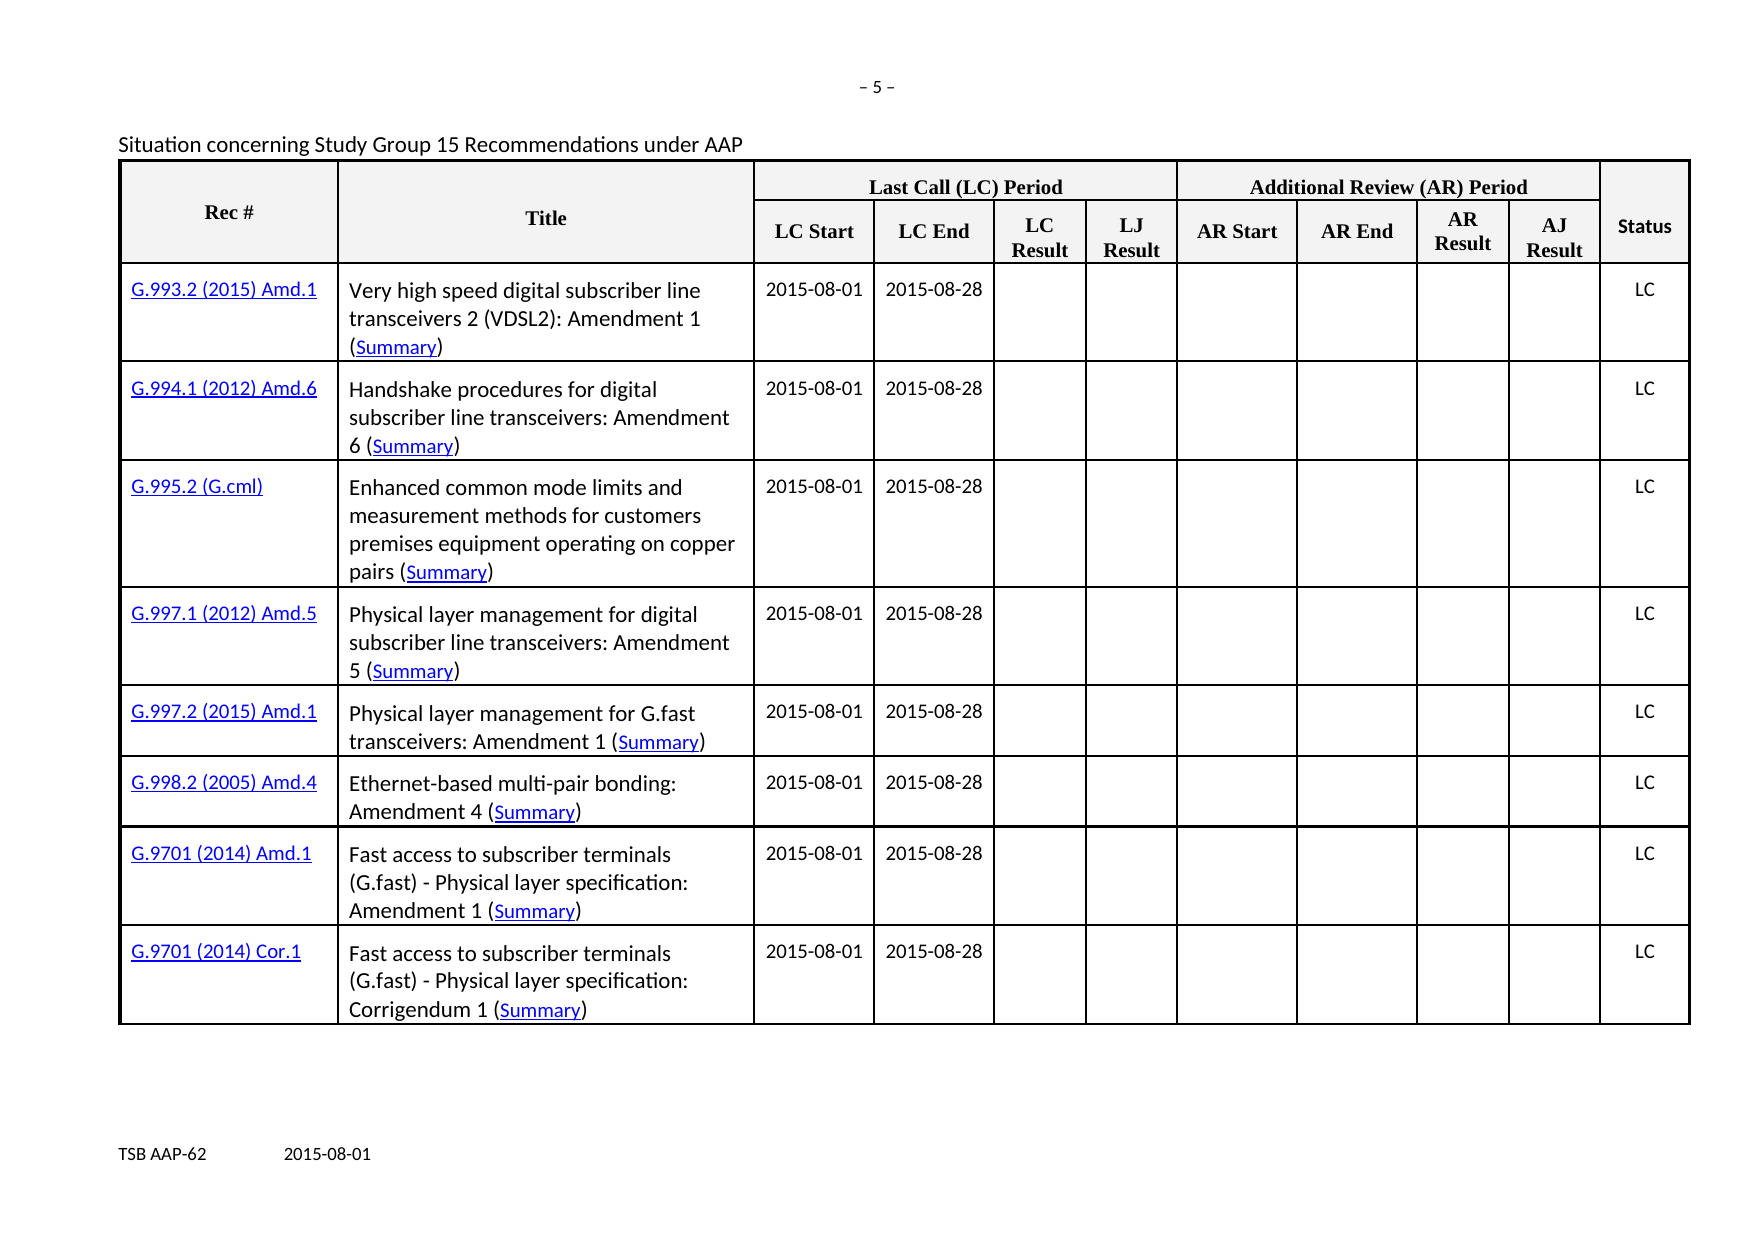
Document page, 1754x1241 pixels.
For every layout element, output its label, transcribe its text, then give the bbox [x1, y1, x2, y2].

table_cell LC [1601, 757, 1688, 825]
table_cell [1418, 461, 1508, 586]
table_cell [1298, 362, 1416, 459]
table_cell [1298, 461, 1416, 586]
table_cell G.9701 (2014) Amd.1 [122, 828, 337, 924]
table_cell [1298, 588, 1416, 684]
table_cell 2015-08-01 [755, 461, 873, 586]
table_cell 2015-08-28 [875, 264, 993, 360]
table_header Status [1601, 162, 1688, 262]
table_cell [1418, 362, 1508, 459]
table_cell Fast access to subscriber terminals (G.fast) - Physical layer specification: Amendment 1 (Summary) [339, 828, 753, 924]
table_cell 2015-08-01 [755, 264, 873, 360]
table_cell [1087, 461, 1176, 586]
table_cell [1178, 264, 1296, 360]
table_cell 2015-08-28 [875, 461, 993, 586]
table_cell [1418, 828, 1508, 924]
table_cell [1178, 686, 1296, 755]
table_cell [1298, 686, 1416, 755]
table_cell [1298, 828, 1416, 924]
table_cell Ethernet-based multi-pair bonding: Amendment 4 (Summary) [339, 757, 753, 825]
table_cell LC End [875, 201, 993, 262]
table_cell 2015-08-28 [875, 362, 993, 459]
table_cell G.9701 (2014) Cor.1 [122, 926, 337, 1023]
table_cell G.997.1 (2012) Amd.5 [122, 588, 337, 684]
table_cell AJ Result [1510, 201, 1599, 262]
table_cell [1087, 926, 1176, 1023]
table_cell [1178, 926, 1296, 1023]
table_cell [1298, 926, 1416, 1023]
table_cell [1510, 757, 1599, 825]
table_cell LC [1601, 926, 1688, 1023]
table_cell [995, 588, 1085, 684]
table_header Additional Review (AR) Period [1178, 162, 1599, 199]
table_cell G.998.2 (2005) Amd.4 [122, 757, 337, 825]
table_cell AR Result [1418, 201, 1508, 262]
table_cell 2015-08-28 [875, 757, 993, 825]
table_cell LC [1601, 828, 1688, 924]
table_cell [1178, 828, 1296, 924]
table_cell LC [1601, 686, 1688, 755]
table_cell [1087, 588, 1176, 684]
table_cell [995, 828, 1085, 924]
table_cell 2015-08-28 [875, 828, 993, 924]
text Situation concerning Study Group 15 Recommendations under AAP [118, 131, 1636, 159]
table_cell Physical layer management for digital subscriber line transceivers: Amendment 5 (Summary) [339, 588, 753, 684]
table_cell [1510, 362, 1599, 459]
table_cell LC [1601, 362, 1688, 459]
table_cell [1087, 686, 1176, 755]
table_cell [1510, 926, 1599, 1023]
table_cell [1087, 362, 1176, 459]
table_cell 2015-08-28 [875, 926, 993, 1023]
table_header Rec # [122, 162, 337, 262]
table_cell [995, 264, 1085, 360]
table_cell [1178, 461, 1296, 586]
table_cell [1178, 588, 1296, 684]
table_cell AR Start [1178, 201, 1296, 262]
table_cell LC Result [995, 201, 1085, 262]
table_cell Very high speed digital subscriber line transceivers 2 (VDSL2): Amendment 1 (Summary) [339, 264, 753, 360]
table_cell 2015-08-01 [755, 362, 873, 459]
table_cell [995, 461, 1085, 586]
table_cell LC [1601, 588, 1688, 684]
table_cell [1298, 264, 1416, 360]
table_cell G.993.2 (2015) Amd.1 [122, 264, 337, 360]
table_cell LC [1601, 461, 1688, 586]
table_cell AR End [1298, 201, 1416, 262]
table_cell [995, 686, 1085, 755]
table_cell Handshake procedures for digital subscriber line transceivers: Amendment 6 (Summary) [339, 362, 753, 459]
table_cell [1510, 588, 1599, 684]
table_cell 2015-08-01 [755, 926, 873, 1023]
table_cell [1178, 757, 1296, 825]
table_cell [995, 362, 1085, 459]
table_cell [1418, 264, 1508, 360]
table_cell [1087, 757, 1176, 825]
table_cell [995, 757, 1085, 825]
table_cell Physical layer management for G.fast transceivers: Amendment 1 (Summary) [339, 686, 753, 755]
table_header Title [339, 162, 753, 262]
table_cell [1418, 686, 1508, 755]
table_cell 2015-08-01 [755, 588, 873, 684]
table_cell [1087, 828, 1176, 924]
table_cell [995, 926, 1085, 1023]
table_cell [1298, 757, 1416, 825]
table_cell LC [1601, 264, 1688, 360]
table_cell 2015-08-01 [755, 686, 873, 755]
table_cell 2015-08-28 [875, 686, 993, 755]
table_cell [1178, 362, 1296, 459]
table_cell [1510, 264, 1599, 360]
table_cell Enhanced common mode limits and measurement methods for customers premises equipment operating on copper pairs (Summary) [339, 461, 753, 586]
table_cell 2015-08-01 [755, 757, 873, 825]
table_cell G.994.1 (2012) Amd.6 [122, 362, 337, 459]
table_cell [1418, 588, 1508, 684]
table_cell [1510, 461, 1599, 586]
table_cell 2015-08-01 [755, 828, 873, 924]
table_cell [1087, 264, 1176, 360]
table_cell 2015-08-28 [875, 588, 993, 684]
table_cell LC Start [755, 201, 873, 262]
table_cell [1510, 828, 1599, 924]
table_cell [1418, 926, 1508, 1023]
table_cell [1510, 686, 1599, 755]
table_cell Fast access to subscriber terminals (G.fast) - Physical layer specification: Corrigendum 1 (Summary) [339, 926, 753, 1023]
table_cell G.997.2 (2015) Amd.1 [122, 686, 337, 755]
table_cell LJ Result [1087, 201, 1176, 262]
table_cell G.995.2 (G.cml) [122, 461, 337, 586]
table_header Last Call (LC) Period [755, 162, 1176, 199]
table_cell [1418, 757, 1508, 825]
